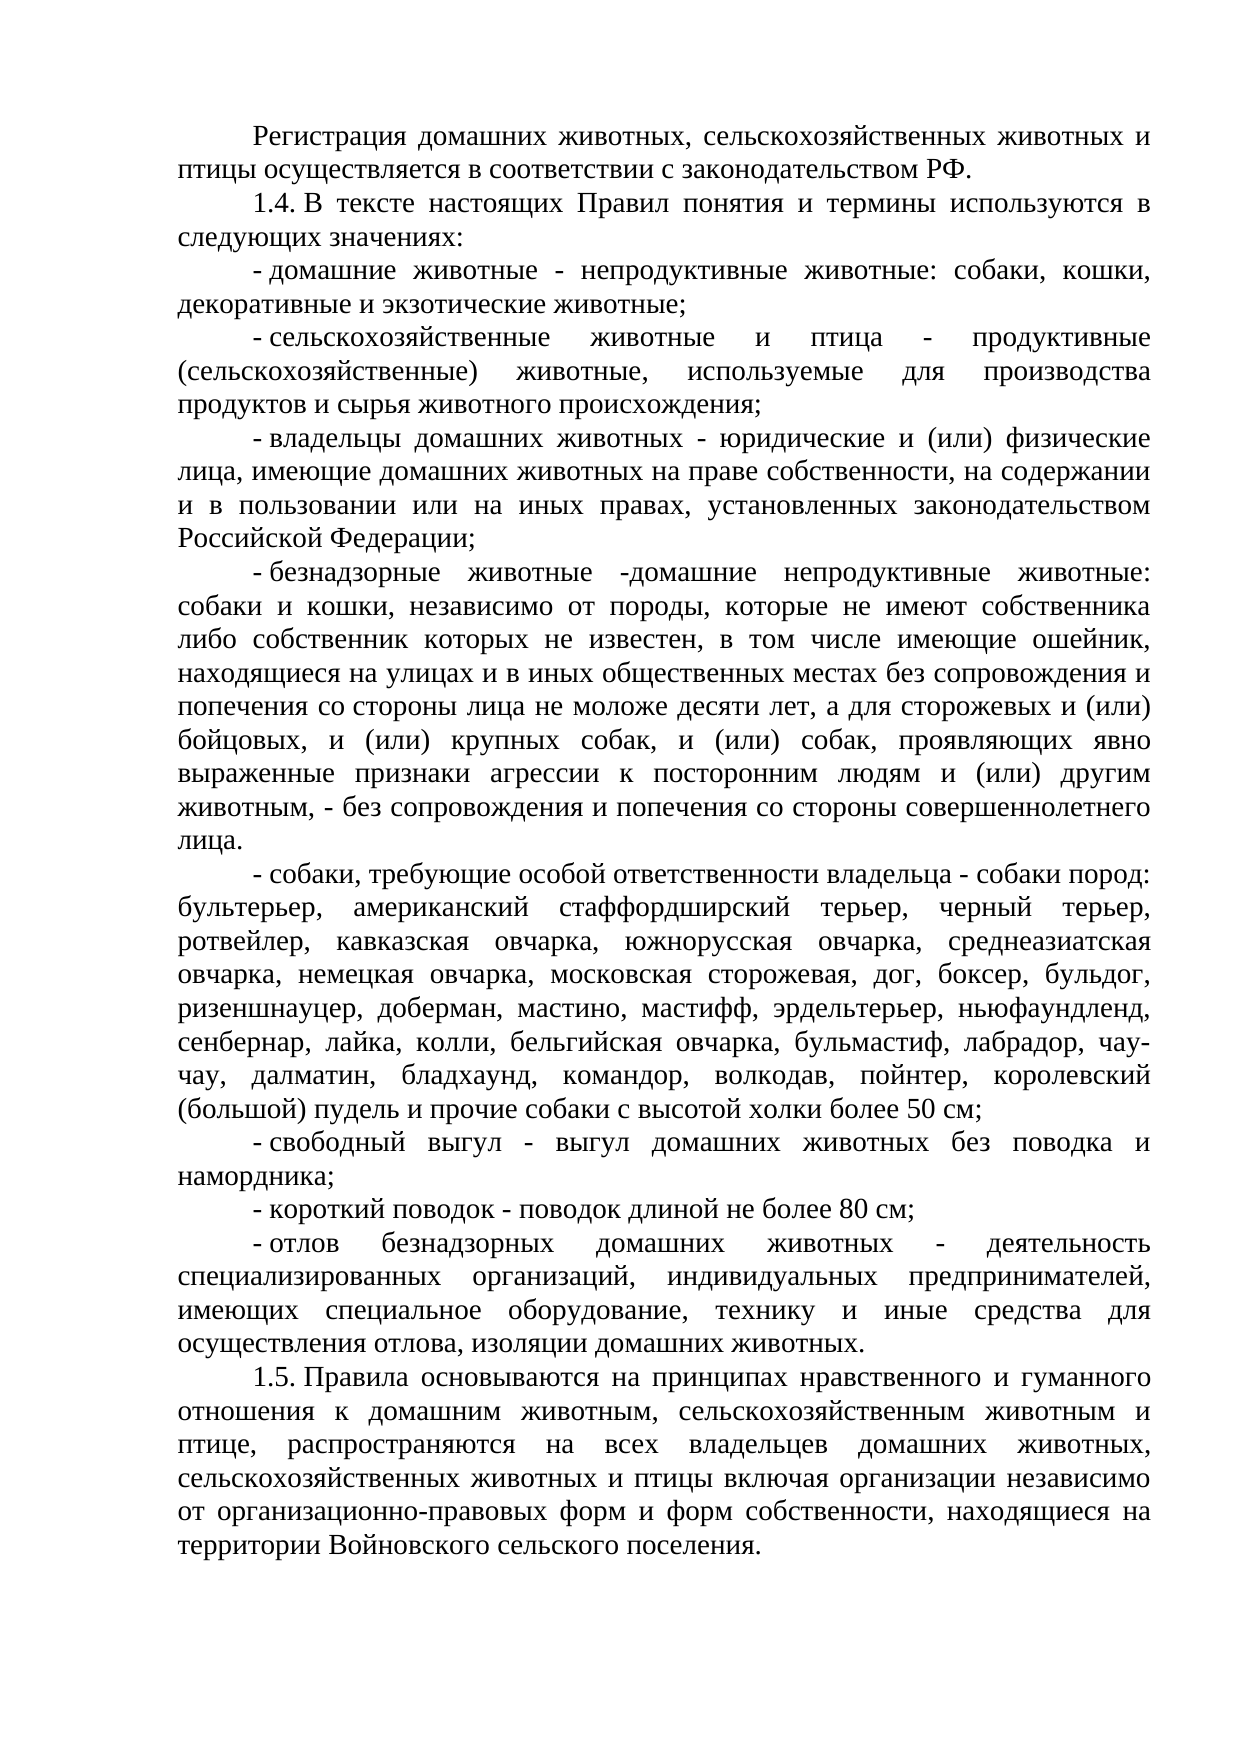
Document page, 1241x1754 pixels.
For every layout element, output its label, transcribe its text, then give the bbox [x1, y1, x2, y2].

text - безнадзорные животные -домашние непродуктивные животные: собаки и кошки, независимо от породы, которые не имеют собственника либо собственник которых не известен, в том числе имеющие ошейник, находящиеся на улицах и в иных общественных местах без сопровождения и попечения со стороны лица не моложе десяти лет, а для сторожевых и (или) бойцовых, и (или) крупных собак, и (или) собак, проявляющих явно выраженные признаки агрессии к посторонним людям и (или) другим животным, - без сопровождения и попечения со стороны совершеннолетнего лица. [177, 554, 1152, 856]
text - владельцы домашних животных - юридические и (или) физические лица, имеющие домашних животных на праве собственности, на содержании и в пользовании или на иных правах, установленных законодательством Российской Федерации; [177, 420, 1152, 554]
text - короткий поводок - поводок длиной не более 80 см; [177, 1191, 1152, 1225]
text - собаки, требующие особой ответственности владельца - собаки пород: бультерьер, американский стаффордширский терьер, черный терьер, ротвейлер, кавказская овчарка, южнорусская овчарка, среднеазиатская овчарка, немецкая овчарка, московская сторожевая, дог, боксер, бульдог, ризеншнауцер, доберман, мастино, мастифф, эрдельтерьер, ньюфаундленд, сенбернар, лайка, колли, бельгийская овчарка, бульмастиф, лабрадор, чау-чау, далматин, бладхаунд, командор, волкодав, пойнтер, королевский (большой) пудель и прочие собаки с высотой холки более 50 см; [177, 856, 1152, 1124]
text Регистрация домашних животных, сельскохозяйственных животных и птицы осуществляется в соответствии с законодательством РФ. [177, 118, 1152, 185]
text - отлов безнадзорных домашних животных - деятельность специализированных организаций, индивидуальных предпринимателей, имеющих специальное оборудование, технику и иные средства для осуществления отлова, изоляции домашних животных. [177, 1225, 1152, 1359]
text - свободный выгул - выгул домашних животных без поводка и намордника; [177, 1124, 1152, 1191]
text - сельскохозяйственные животные и птица - продуктивные (сельскохозяйственные) животные, используемые для производства продуктов и сырья животного происхождения; [177, 319, 1152, 420]
text - домашние животные - непродуктивные животные: собаки, кошки, декоративные и экзотические животные; [177, 252, 1152, 319]
text 1.5. Правила основываются на принципах нравственного и гуманного отношения к домашним животным, сельскохозяйственным животным и птице, распространяются на всех владельцев домашних животных, сельскохозяйственных животных и птицы включая организации независимо от организационно-правовых форм и форм собственности, находящиеся на территории Войновского сельского поселения. [177, 1359, 1152, 1560]
text 1.4. В тексте настоящих Правил понятия и термины используются в следующих значениях: [177, 185, 1152, 252]
